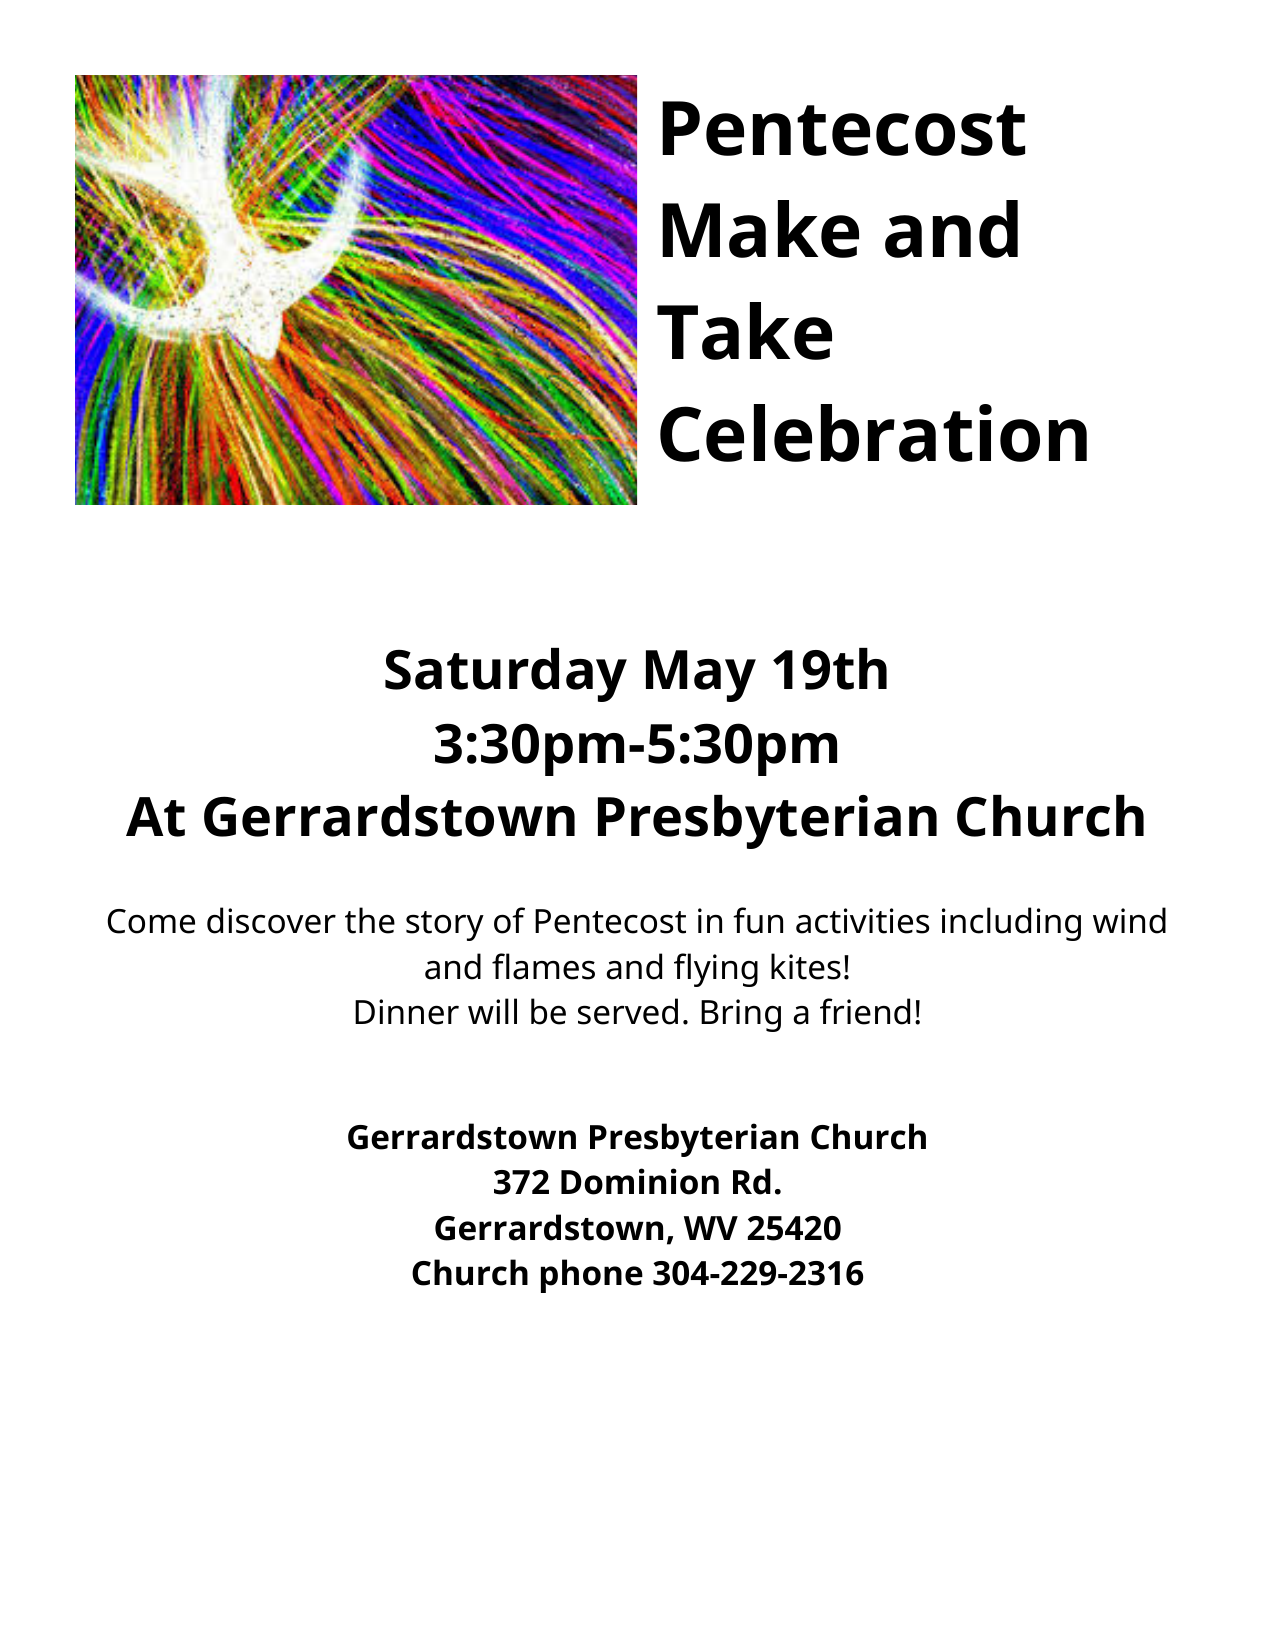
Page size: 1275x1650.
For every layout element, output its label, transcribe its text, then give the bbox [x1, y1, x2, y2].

text Gerrardstown, WV 25420 [75, 1204, 1200, 1250]
text Pentecost [638, 75, 1200, 177]
text 372 Dominion Rd. [75, 1159, 1200, 1204]
text 3:30pm-5:30pm [75, 705, 1200, 779]
text Dinner will be served. Bring a friend! [75, 989, 1200, 1034]
text At Gerrardstown Presbyterian Church [75, 779, 1200, 853]
picture [75, 75, 638, 505]
text Church phone 304-229-2316 [75, 1250, 1200, 1295]
text Saturday May 19th [75, 631, 1200, 705]
text Come discover the story of Pentecost in fun activities including wind and flames and flying kites! [75, 898, 1200, 989]
text Gerrardstown Presbyterian Church [75, 1114, 1200, 1159]
text Make and Take [638, 177, 1200, 382]
text Celebration [638, 382, 1200, 484]
